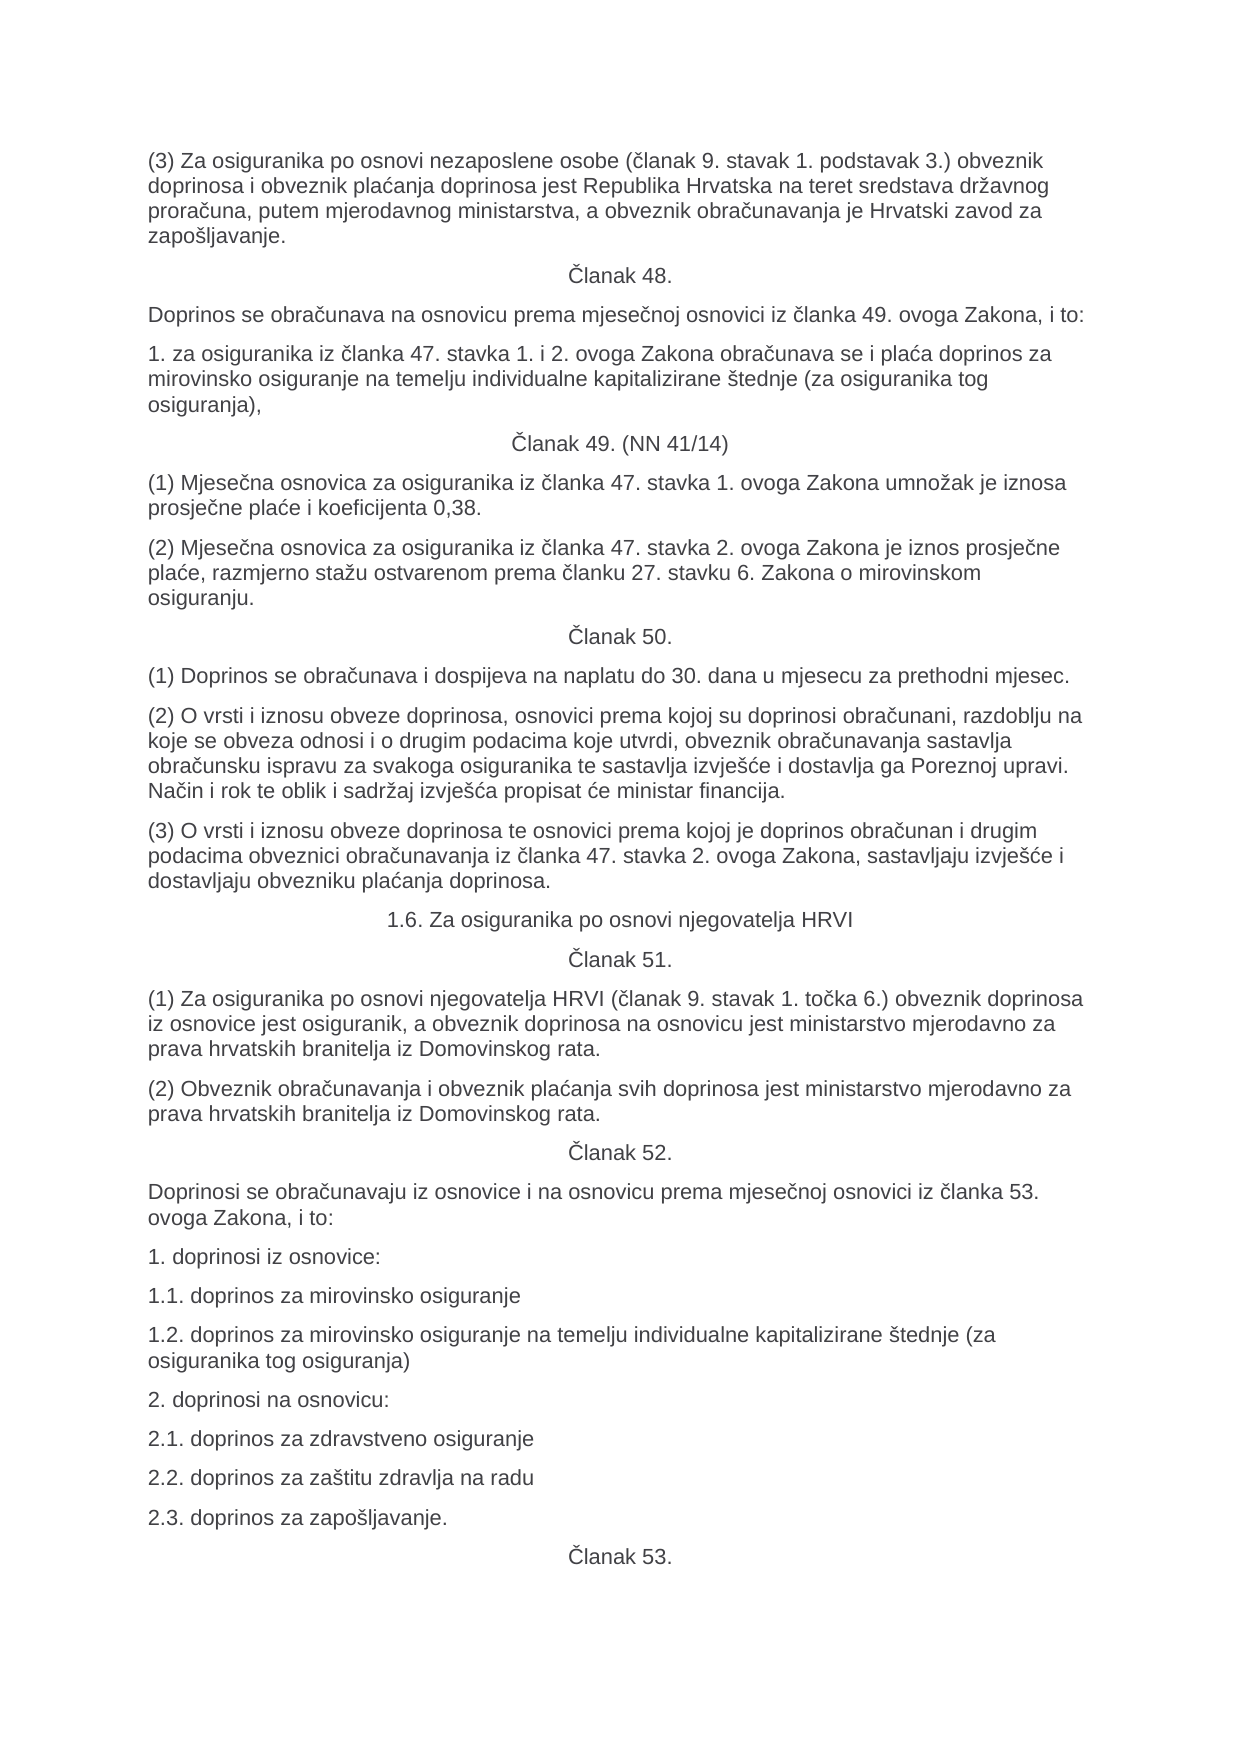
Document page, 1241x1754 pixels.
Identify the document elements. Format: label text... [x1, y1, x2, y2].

text 1. za osiguranika iz članka 47. stavka 1. i 2. ovoga Zakona obračunava se i plaća doprinos za mirovinsko osiguranje na temelju individualne kapitalizirane štednje (za osiguranika tog osiguranja), [148, 341, 1093, 417]
text 1.2. doprinos za mirovinsko osiguranje na temelju individualne kapitalizirane štednje (za osiguranika tog osiguranja) [148, 1322, 1093, 1373]
text Članak 53. [148, 1544, 1093, 1569]
text (1) Doprinos se obračunava i dospijeva na naplatu do 30. dana u mjesecu za prethodni mjesec. [148, 663, 1093, 689]
text Članak 49. (NN 41/14) [148, 431, 1093, 456]
text (2) Mjesečna osnovica za osiguranika iz članka 47. stavka 2. ovoga Zakona je iznos prosječne plaće, razmjerno stažu ostvarenom prema članku 27. stavku 6. Zakona o mirovinskom osiguranju. [148, 534, 1093, 610]
text Članak 52. [148, 1140, 1093, 1165]
text Doprinosi se obračunavaju iz osnovice i na osnovicu prema mjesečnoj osnovici iz članka 53. ovoga Zakona, i to: [148, 1179, 1093, 1230]
text Doprinos se obračunava na osnovicu prema mjesečnoj osnovici iz članka 49. ovoga Zakona, i to: [148, 302, 1093, 327]
text 2. doprinosi na osnovicu: [148, 1387, 1093, 1412]
text (2) O vrsti i iznosu obveze doprinosa, osnovici prema kojoj su doprinosi obračunani, razdoblju na koje se obveza odnosi i o drugim podacima koje utvrdi, obveznik obračunavanja sastavlja obračunsku ispravu za svakoga osiguranika te sastavlja izvješće i dostavlja ga Poreznoj upravi. Način i rok te oblik i sadržaj izvješća propisat će ministar financija. [148, 703, 1093, 803]
text (3) Za osiguranika po osnovi nezaposlene osobe (članak 9. stavak 1. podstavak 3.) obveznik doprinosa i obveznik plaćanja doprinosa jest Republika Hrvatska na teret sredstava državnog proračuna, putem mjerodavnog ministarstva, a obveznik obračunavanja je Hrvatski zavod za zapošljavanje. [148, 148, 1093, 248]
text Članak 51. [148, 947, 1093, 972]
text Članak 50. [148, 624, 1093, 649]
text Članak 48. [148, 262, 1093, 288]
text (2) Obveznik obračunavanja i obveznik plaćanja svih doprinosa jest ministarstvo mjerodavno za prava hrvatskih branitelja iz Domovinskog rata. [148, 1076, 1093, 1126]
text 1.1. doprinos za mirovinsko osiguranje [148, 1283, 1093, 1308]
text (1) Mjesečna osnovica za osiguranika iz članka 47. stavka 1. ovoga Zakona umnožak je iznosa prosječne plaće i koeficijenta 0,38. [148, 470, 1093, 520]
text (3) O vrsti i iznosu obveze doprinosa te osnovici prema kojoj je doprinos obračunan i drugim podacima obveznici obračunavanja iz članka 47. stavka 2. ovoga Zakona, sastavljaju izvješće i dostavljaju obvezniku plaćanja doprinosa. [148, 818, 1093, 893]
text 2.3. doprinos za zapošljavanje. [148, 1504, 1093, 1530]
text 1.6. Za osiguranika po osnovi njegovatelja HRVI [148, 907, 1093, 932]
text 2.2. doprinos za zaštitu zdravlja na radu [148, 1465, 1093, 1491]
text 1. doprinosi iz osnovice: [148, 1244, 1093, 1269]
text 2.1. doprinos za zdravstveno osiguranje [148, 1426, 1093, 1451]
text (1) Za osiguranika po osnovi njegovatelja HRVI (članak 9. stavak 1. točka 6.) obveznik doprinosa iz osnovice jest osiguranik, a obveznik doprinosa na osnovicu jest ministarstvo mjerodavno za prava hrvatskih branitelja iz Domovinskog rata. [148, 986, 1093, 1061]
